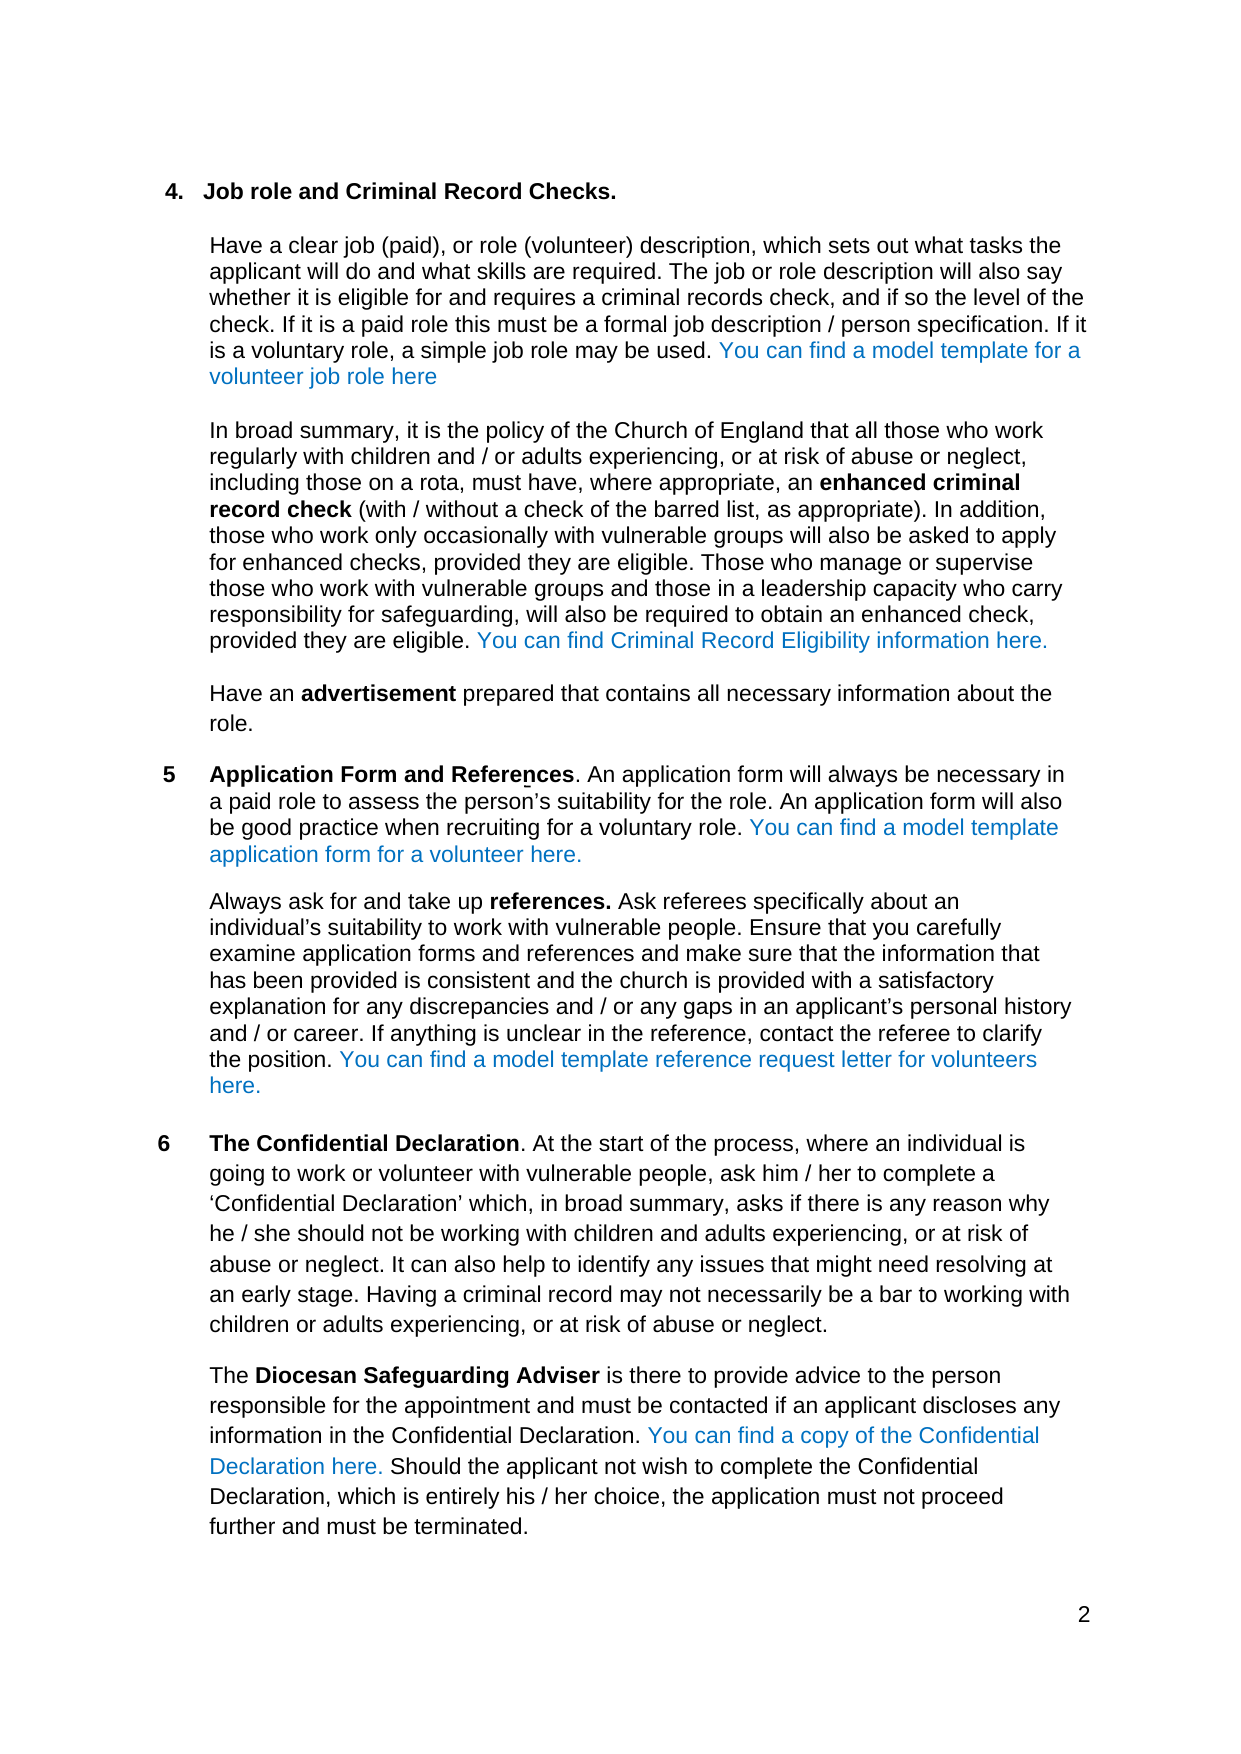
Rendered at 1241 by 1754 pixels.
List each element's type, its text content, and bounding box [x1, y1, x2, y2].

text 4. Job role and Criminal Record Checks. [165, 178, 1090, 204]
text Have an advertisement prepared that contains all necessary information about the role. [209, 680, 1090, 737]
text 5 Application Form and References. An application form will always be necessary in a paid role to assess the person’s suitability for the role. An application form will also be good practice when recruiting for a voluntary role. You can find a model template application form for a volunteer here. [150, 761, 1075, 867]
text 6 The Confidential Declaration. At the start of the process, where an individual is going to work or volunteer with vulnerable people, ask him / her to complete a ‘Confidential Declaration’ which, in broad summary, asks if there is any reason why he / she should not be working with children and adults experiencing, or at risk of abuse or neglect. It can also help to identify any issues that might need resolving at an early stage. Having a criminal record may not necessarily be a bar to working with children or adults experiencing, or at risk of abuse or neglect. [157, 1130, 1072, 1337]
text Have a clear job (paid), or role (volunteer) description, which sets out what tasks the applicant will do and what skills are required. The job or role description will also say whether it is eligible for and requires a criminal records check, and if so the level of the check. If it is a paid role this must be a formal job description / person specification. If it is a voluntary role, a simple job role may be used. You can find a model template for a volunteer job role here [165, 232, 1090, 390]
list In broad summary, it is the policy of the Church of England that all those who work regularly with children and / or adults experiencing, or at risk of abuse or neglect, including those on a rota, must have, where appropriate, an enhanced criminal record check (with / without a check of the barred list, as appropriate). In addition, those who work only occasionally with vulnerable groups will also be asked to apply for enhanced checks, provided they are eligible. Those who manage or supervise those who work with vulnerable groups and those in a leadership capacity who carry responsibility for safeguarding, will also be required to obtain an enhanced check, provided they are eligible. You can find Criminal Record Eligibility information here. [209, 417, 1064, 654]
list The Diocesan Safeguarding Adviser is there to provide advice to the person responsible for the appointment and must be contacted if an applicant discloses any information in the Confidential Declaration. You can find a copy of the Confidential Declaration here. Should the applicant not wish to complete the Confidential Declaration, which is entirely his / her choice, the application must not proceed further and must be terminated. [209, 1362, 1072, 1539]
list Always ask for and take up references. Ask referees specifically about an individual’s suitability to work with vulnerable people. Ensure that you carefully examine application forms and references and make sure that the information that has been provided is consistent and the church is provided with a satisfactory explanation for any discrepancies and / or any gaps in an applicant’s personal history and / or career. If anything is unclear in the reference, contact the referee to clarify the position. You can find a model template reference request letter for volunteers here. [209, 888, 1075, 1098]
